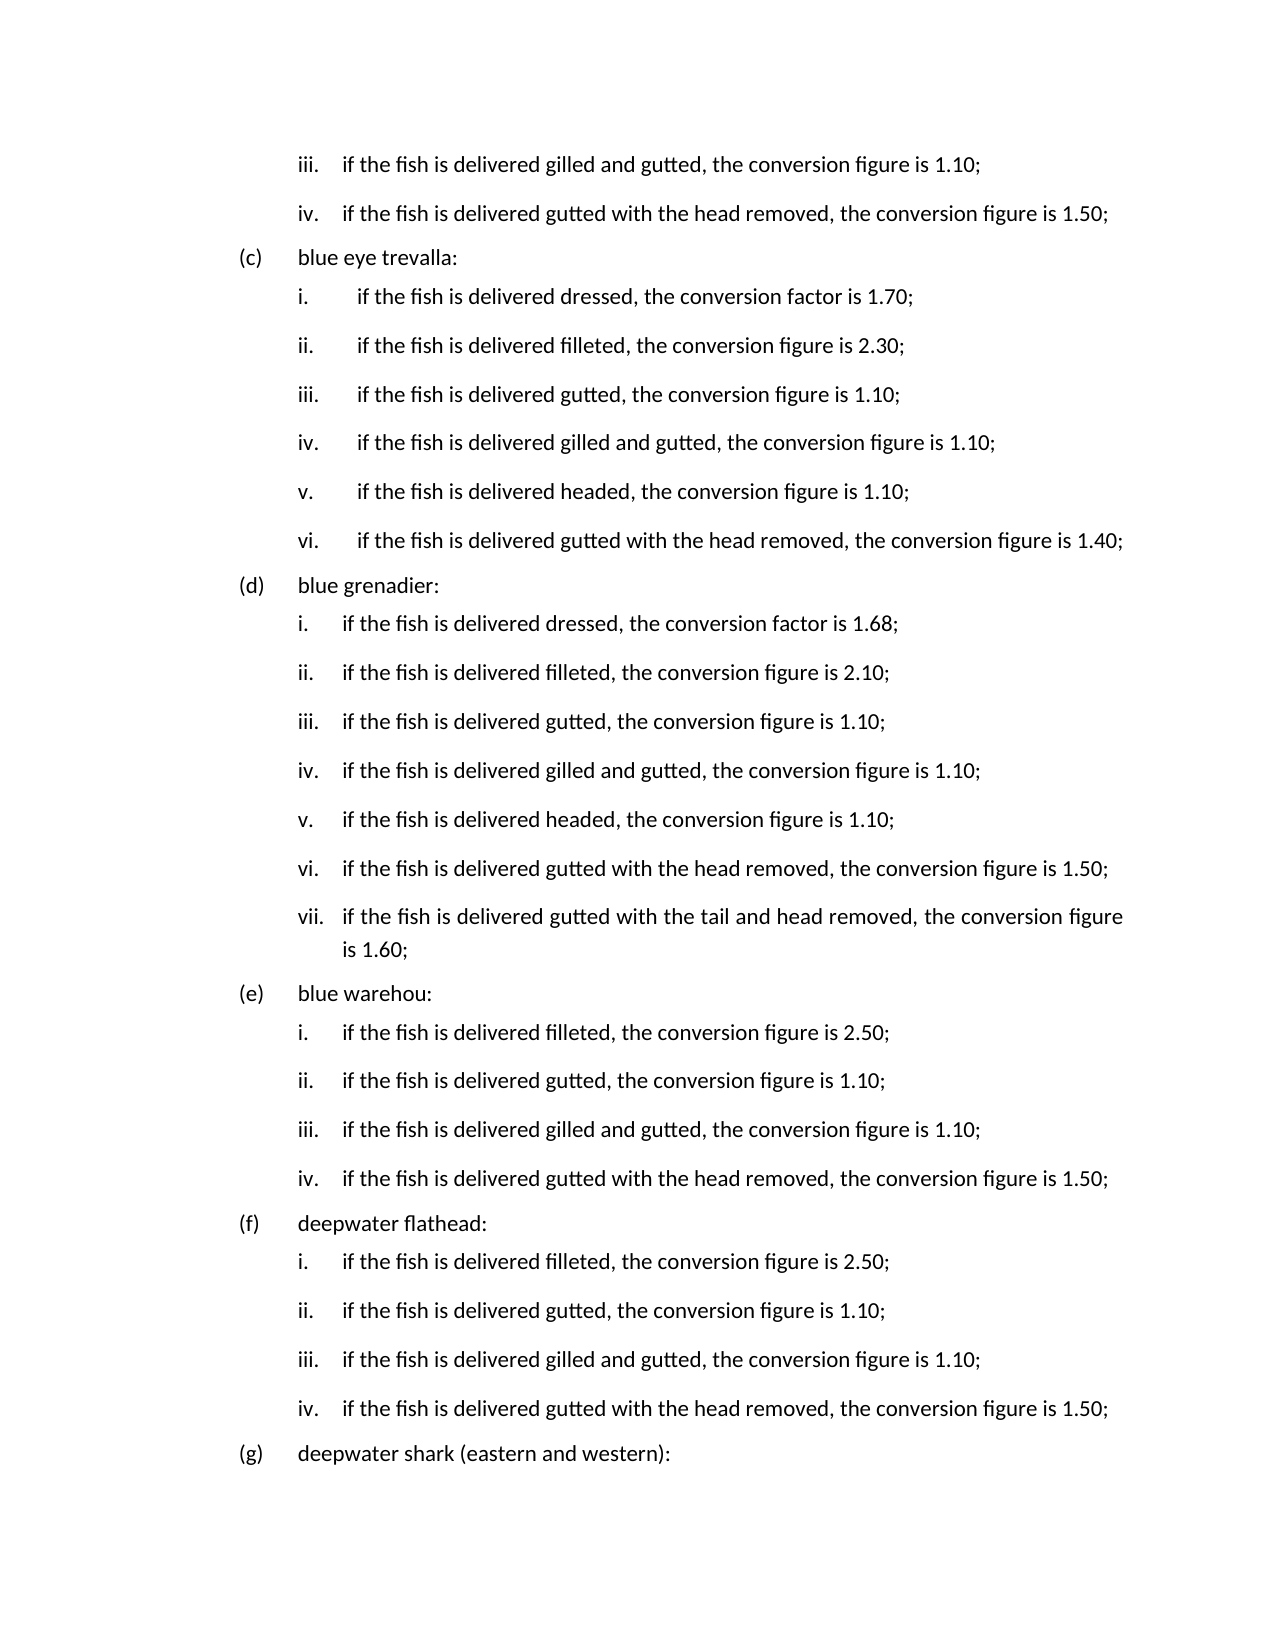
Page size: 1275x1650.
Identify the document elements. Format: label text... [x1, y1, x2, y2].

text iv. if the fish is delivered gilled and gutted, the conversion figure is 1.10; [298, 756, 1125, 784]
text iv. if the fish is delivered gutted with the head removed, the conversion figure is 1.50; [298, 199, 1125, 227]
text vi. if the fish is delivered gutted with the head removed, the conversion figure is 1.50; [298, 854, 1125, 882]
text (d) blue grenadier: [239, 571, 1125, 599]
text i. if the fish is delivered dressed, the conversion factor is 1.68; [298, 609, 1125, 637]
text ii. if the fish is delivered filleted, the conversion figure is 2.10; [298, 658, 1125, 686]
text iii. if the fish is delivered gilled and gutted, the conversion figure is 1.10; [298, 1116, 1125, 1143]
text (g) deepwater shark (eastern and western): [239, 1439, 1125, 1467]
text vi. if the fish is delivered gutted with the head removed, the conversion figure is 1.40; [298, 526, 1125, 554]
text (e) blue warehou: [239, 979, 1125, 1007]
text iii. if the fish is delivered gilled and gutted, the conversion figure is 1.10; [298, 150, 1125, 178]
text i. if the fish is delivered filleted, the conversion figure is 2.50; [298, 1247, 1125, 1276]
text vii. if the fish is delivered gutted with the tail and head removed, the conversion figure is 1.60; [298, 902, 1125, 963]
text v. if the fish is delivered headed, the conversion figure is 1.10; [298, 805, 1125, 833]
text iii. if the fish is delivered gilled and gutted, the conversion figure is 1.10; [298, 1345, 1125, 1373]
text ii. if the fish is delivered filleted, the conversion figure is 2.30; [298, 331, 1125, 359]
text iv. if the fish is delivered gilled and gutted, the conversion figure is 1.10; [298, 428, 1125, 457]
text iii. if the fish is delivered gutted, the conversion figure is 1.10; [298, 707, 1125, 735]
text i. if the fish is delivered dressed, the conversion factor is 1.70; [298, 282, 1125, 310]
text iv. if the fish is delivered gutted with the head removed, the conversion figure is 1.50; [298, 1164, 1125, 1192]
text iv. if the fish is delivered gutted with the head removed, the conversion figure is 1.50; [298, 1394, 1125, 1422]
text ii. if the fish is delivered gutted, the conversion figure is 1.10; [298, 1067, 1125, 1095]
text (f) deepwater flathead: [239, 1209, 1125, 1237]
text iii. if the fish is delivered gutted, the conversion figure is 1.10; [298, 380, 1125, 408]
text i. if the fish is delivered filleted, the conversion figure is 2.50; [298, 1018, 1125, 1046]
text v. if the fish is delivered headed, the conversion figure is 1.10; [298, 477, 1125, 505]
text (c) blue eye trevalla: [239, 243, 1125, 272]
text ii. if the fish is delivered gutted, the conversion figure is 1.10; [298, 1296, 1125, 1324]
